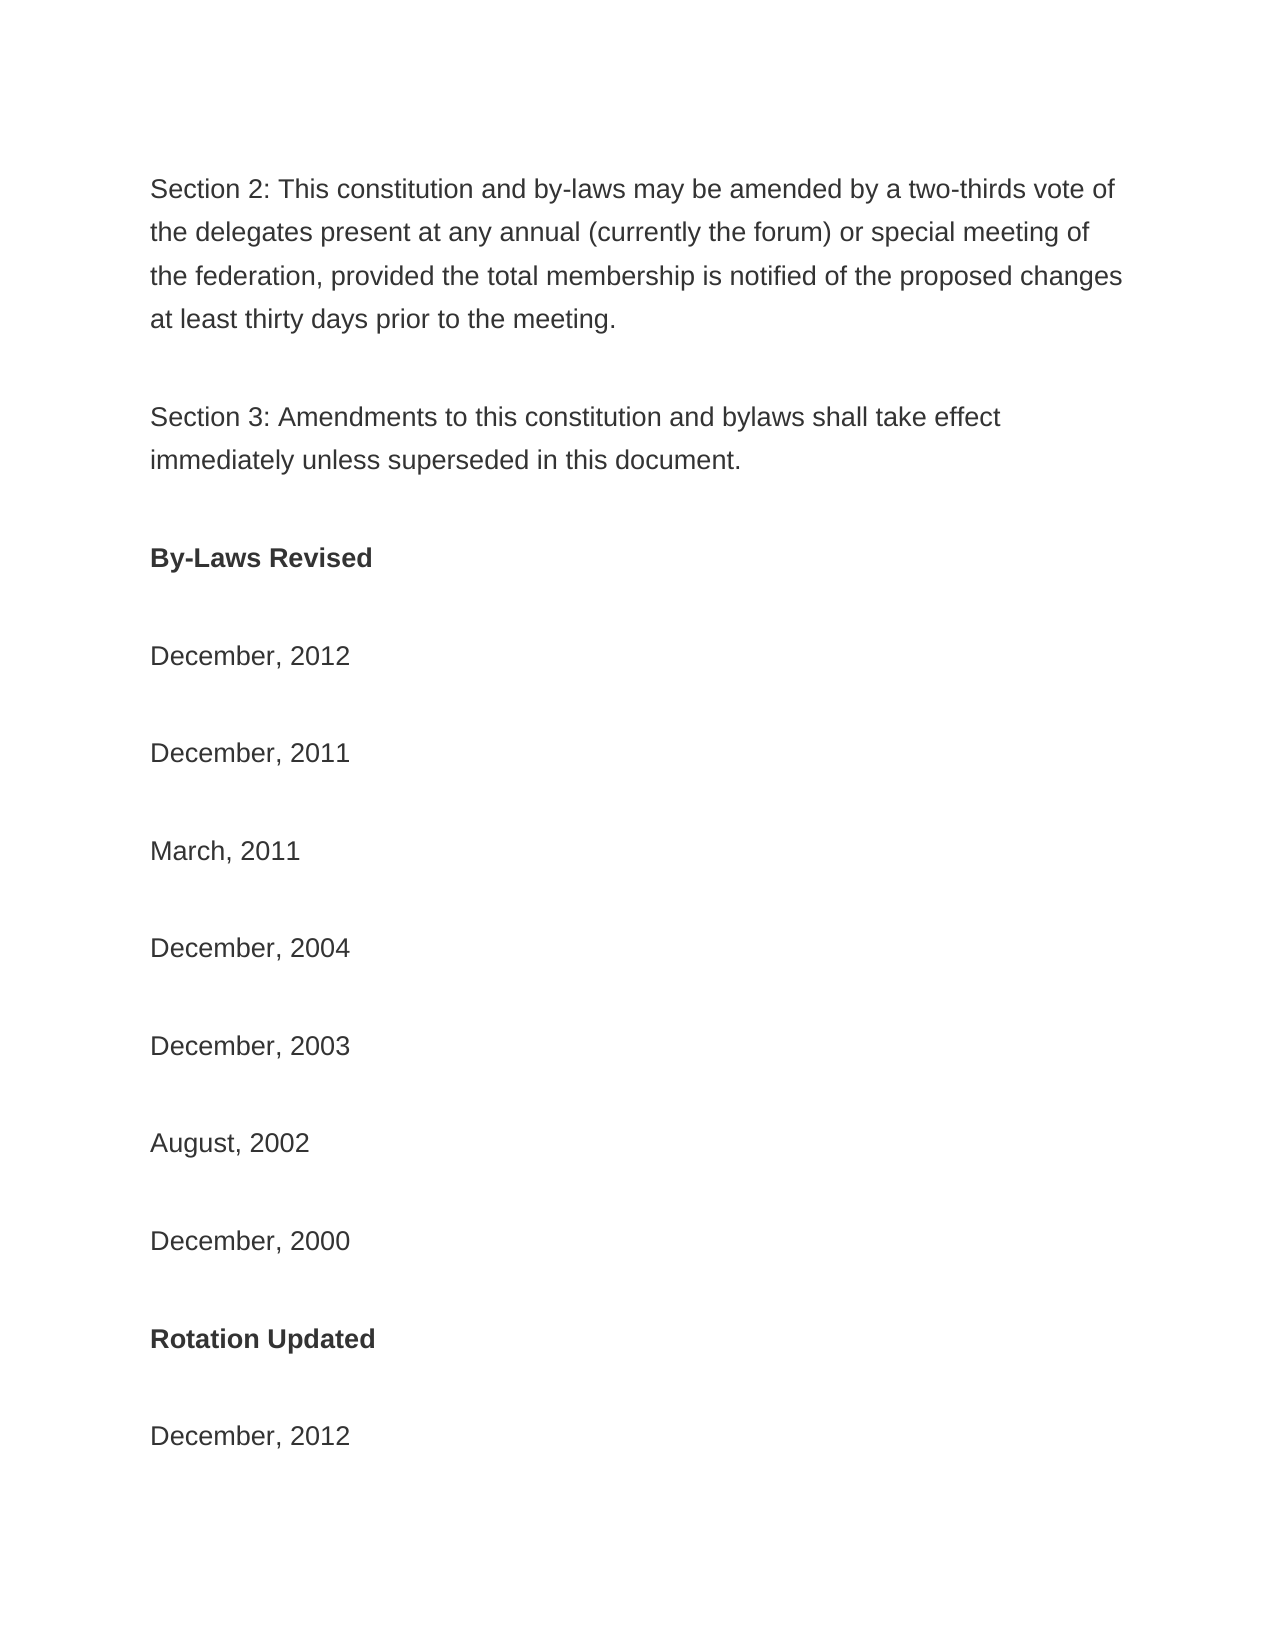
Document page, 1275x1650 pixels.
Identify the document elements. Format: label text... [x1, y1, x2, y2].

text December, 2000 [150, 1202, 1125, 1256]
text December, 2011 [150, 714, 1125, 768]
text December, 2012 [150, 617, 1125, 671]
text By-Laws Revised [150, 519, 1125, 573]
text Rotation Updated [150, 1300, 1125, 1354]
text Section 2: This constitution and by-laws may be amended by a two-thirds vote of the delegates present at any annual (currently the forum) or special meeting of the federation, provided the total membership is notified of the proposed changes at least thirty days prior to the meeting. [150, 150, 1125, 334]
text December, 2004 [150, 909, 1125, 963]
text December, 2003 [150, 1007, 1125, 1061]
text August, 2002 [150, 1104, 1125, 1159]
text December, 2012 [150, 1397, 1125, 1452]
text March, 2011 [150, 812, 1125, 866]
text Section 3: Amendments to this constitution and bylaws shall take effect immediately unless superseded in this document. [150, 378, 1125, 476]
